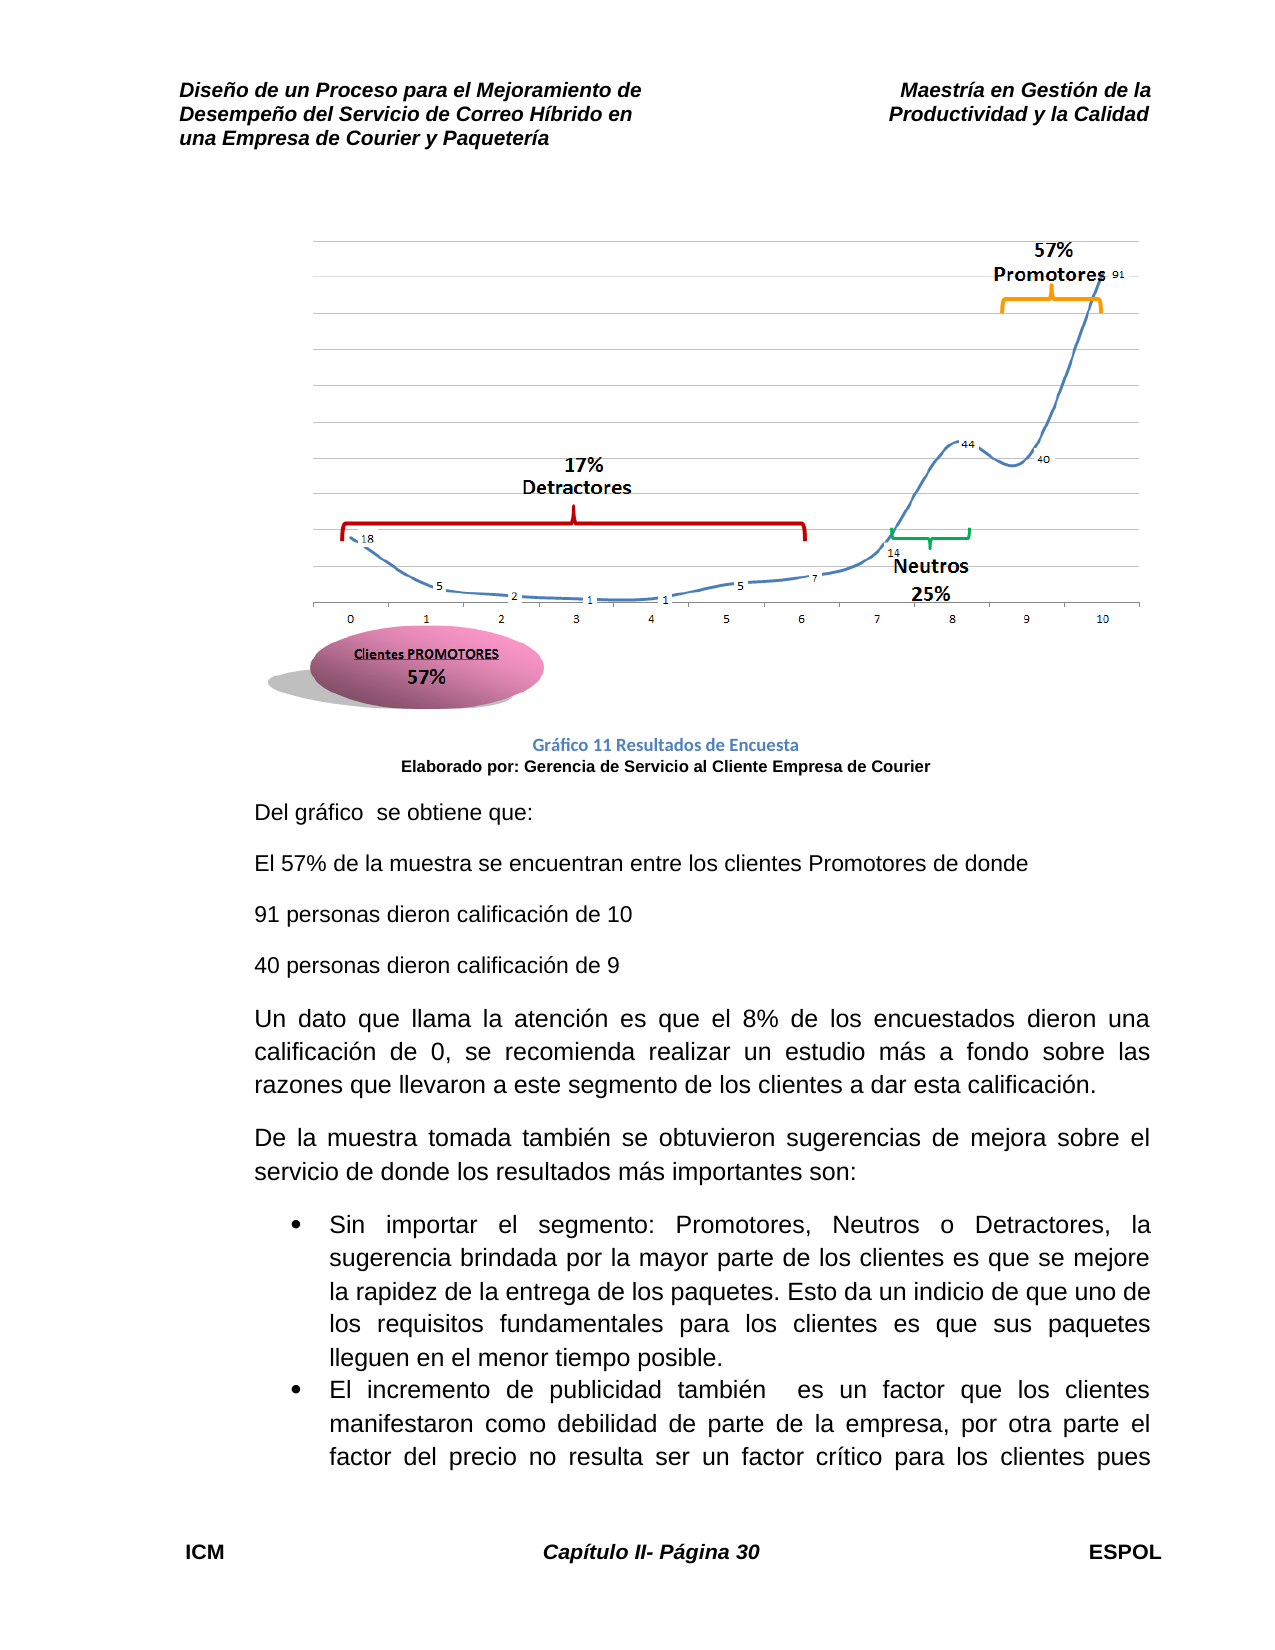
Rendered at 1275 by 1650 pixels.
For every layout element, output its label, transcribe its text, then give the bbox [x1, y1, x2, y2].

text El 57% de la muestra se encuentran entre los clientes Promotores de donde [254, 850, 1152, 877]
text De la muestra tomada también se obtuvieron sugerencias de mejora sobre el servicio de donde los resultados más importantes son: [254, 1123, 1152, 1185]
text 40 personas dieron calificación de 9 [254, 952, 1152, 979]
list Sin importar el segmento: Promotores, Neutros o Detractores, la sugerencia brindada por la mayor parte de los clientes es que se mejore la rapidez de la entrega de los paquetes. Esto da un indicio de que uno de los requisitos fundamentales para los clientes es que sus paquetes lleguen en el menor tiempo posible. [292, 1210, 1152, 1371]
text 91 personas dieron calificación de 10 [254, 901, 1152, 928]
text Un dato que llama la atención es que el 8% de los encuestados dieron una calificación de 0, se recomienda realizar un estudio más a fondo sobre las razones que llevaron a este segmento de los clientes a dar esta calificación. [254, 1003, 1152, 1098]
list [292, 1376, 1152, 1470]
text Elaborado por: Gerencia de Servicio al Cliente Empresa de Courier [179, 757, 1152, 776]
text Gráfico 11 Resultados de Encuesta [179, 734, 1152, 757]
text Del gráfico se obtiene que: [254, 799, 1152, 826]
picture [267, 227, 1153, 709]
